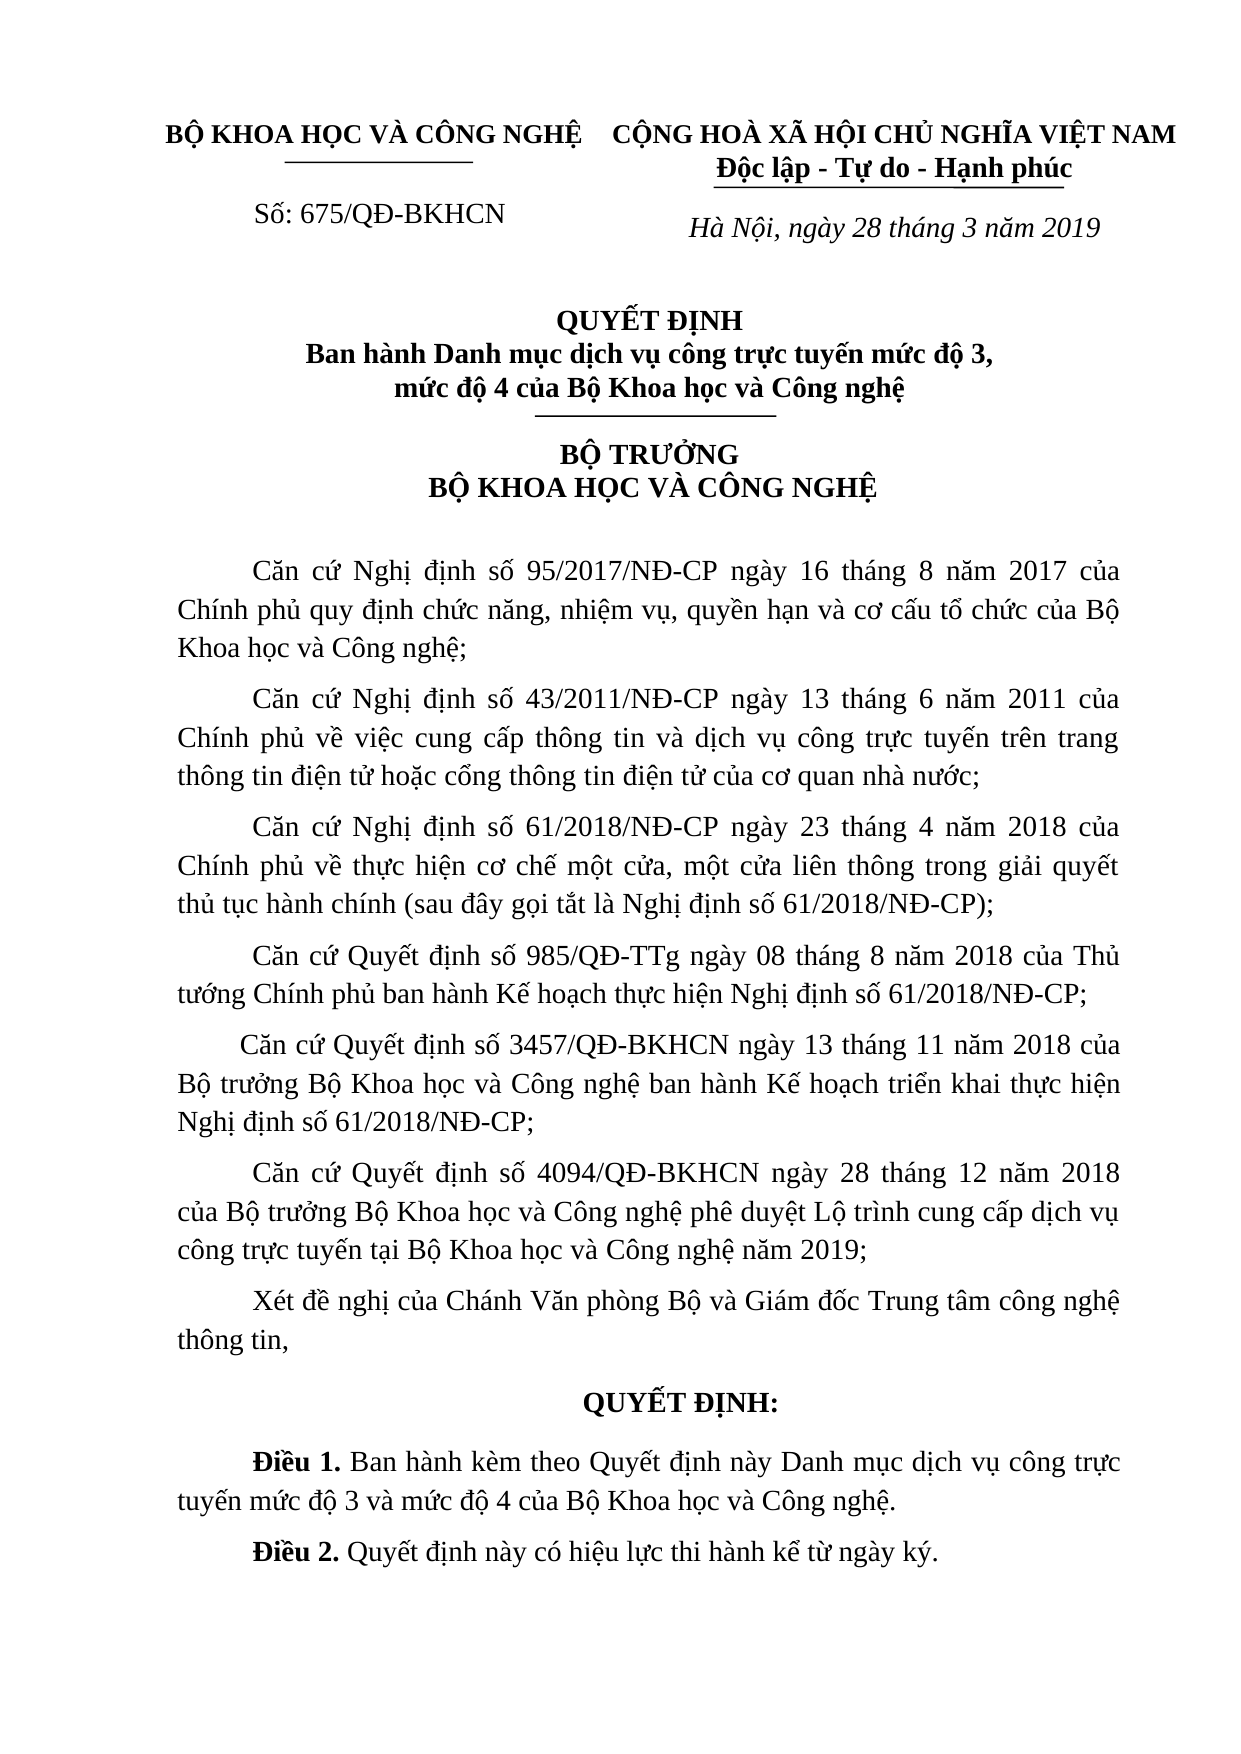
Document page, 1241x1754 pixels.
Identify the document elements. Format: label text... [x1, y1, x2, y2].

text Căn cứ Nghị định số 95/2017/NĐ-CP ngày 16 tháng 8 năm 2017 của Chính phủ quy định chức năng, nhiệm vụ, quyền hạn và cơ cấu tổ chức của Bộ Khoa học và Công nghệ; [177, 553, 1122, 664]
text Ban hành Danh mục dịch vụ công trực tuyến mức độ 3, [177, 336, 1122, 370]
text Căn cứ Nghị định số 61/2018/NĐ-CP ngày 23 tháng 4 năm 2018 của Chính phủ về thực hiện cơ chế một cửa, một cửa liên thông trong giải quyết thủ tục hành chính (sau đây gọi tắt là Nghị định số 61/2018/NĐ-CP); [177, 809, 1122, 920]
table_cell Hà Nội, ngày 28 tháng 3 năm 2019 [597, 183, 1191, 244]
text Điều 2. Quyết định này có hiệu lực thi hành kể từ ngày ký. [177, 1534, 1122, 1567]
text BỘ TRƯỞNG [177, 437, 1122, 470]
text Điều 1. Ban hành kèm theo Quyết định này Danh mục dịch vụ công trực tuyến mức độ 3 và mức độ 4 của Bộ Khoa học và Công nghệ. [177, 1444, 1122, 1516]
table_header CỘNG HOÀ XÃ HỘI CHỦ NGHĨA VIỆT NAM Độc lập - Tự do - Hạnh phúc [597, 119, 1191, 183]
text QUYẾT ĐỊNH [177, 303, 1122, 336]
text Xét đề nghị của Chánh Văn phòng Bộ và Giám đốc Trung tâm công nghệ thông tin, [177, 1283, 1122, 1356]
table_cell Số: 675/QĐ-BKHCN [177, 183, 597, 244]
text Căn cứ Nghị định số 43/2011/NĐ-CP ngày 13 tháng 6 năm 2011 của Chính phủ về việc cung cấp thông tin và dịch vụ công trực tuyến trên trang thông tin điện tử hoặc cổng thông tin điện tử của cơ quan nhà nước; [177, 681, 1122, 792]
text QUYẾT ĐỊNH: [177, 1386, 1122, 1419]
text Căn cứ Quyết định số 3457/QĐ-BKHCN ngày 13 tháng 11 năm 2018 của Bộ trưởng Bộ Khoa học và Công nghệ ban hành Kế hoạch triển khai thực hiện Nghị định số 61/2018/NĐ-CP; [177, 1027, 1122, 1138]
text mức độ 4 của Bộ Khoa học và Công nghệ [177, 370, 1122, 403]
text BỘ KHOA HỌC VÀ CÔNG NGHỆ [177, 470, 1122, 504]
table_header BỘ KHOA HỌC VÀ CÔNG NGHỆ [151, 119, 597, 183]
text Căn cứ Quyết định số 4094/QĐ-BKHCN ngày 28 tháng 12 năm 2018 của Bộ trưởng Bộ Khoa học và Công nghệ phê duyệt Lộ trình cung cấp dịch vụ công trực tuyến tại Bộ Khoa học và Công nghệ năm 2019; [177, 1155, 1122, 1266]
text Căn cứ Quyết định số 985/QĐ-TTg ngày 08 tháng 8 năm 2018 của Thủ tướng Chính phủ ban hành Kế hoạch thực hiện Nghị định số 61/2018/NĐ-CP; [177, 938, 1122, 1010]
